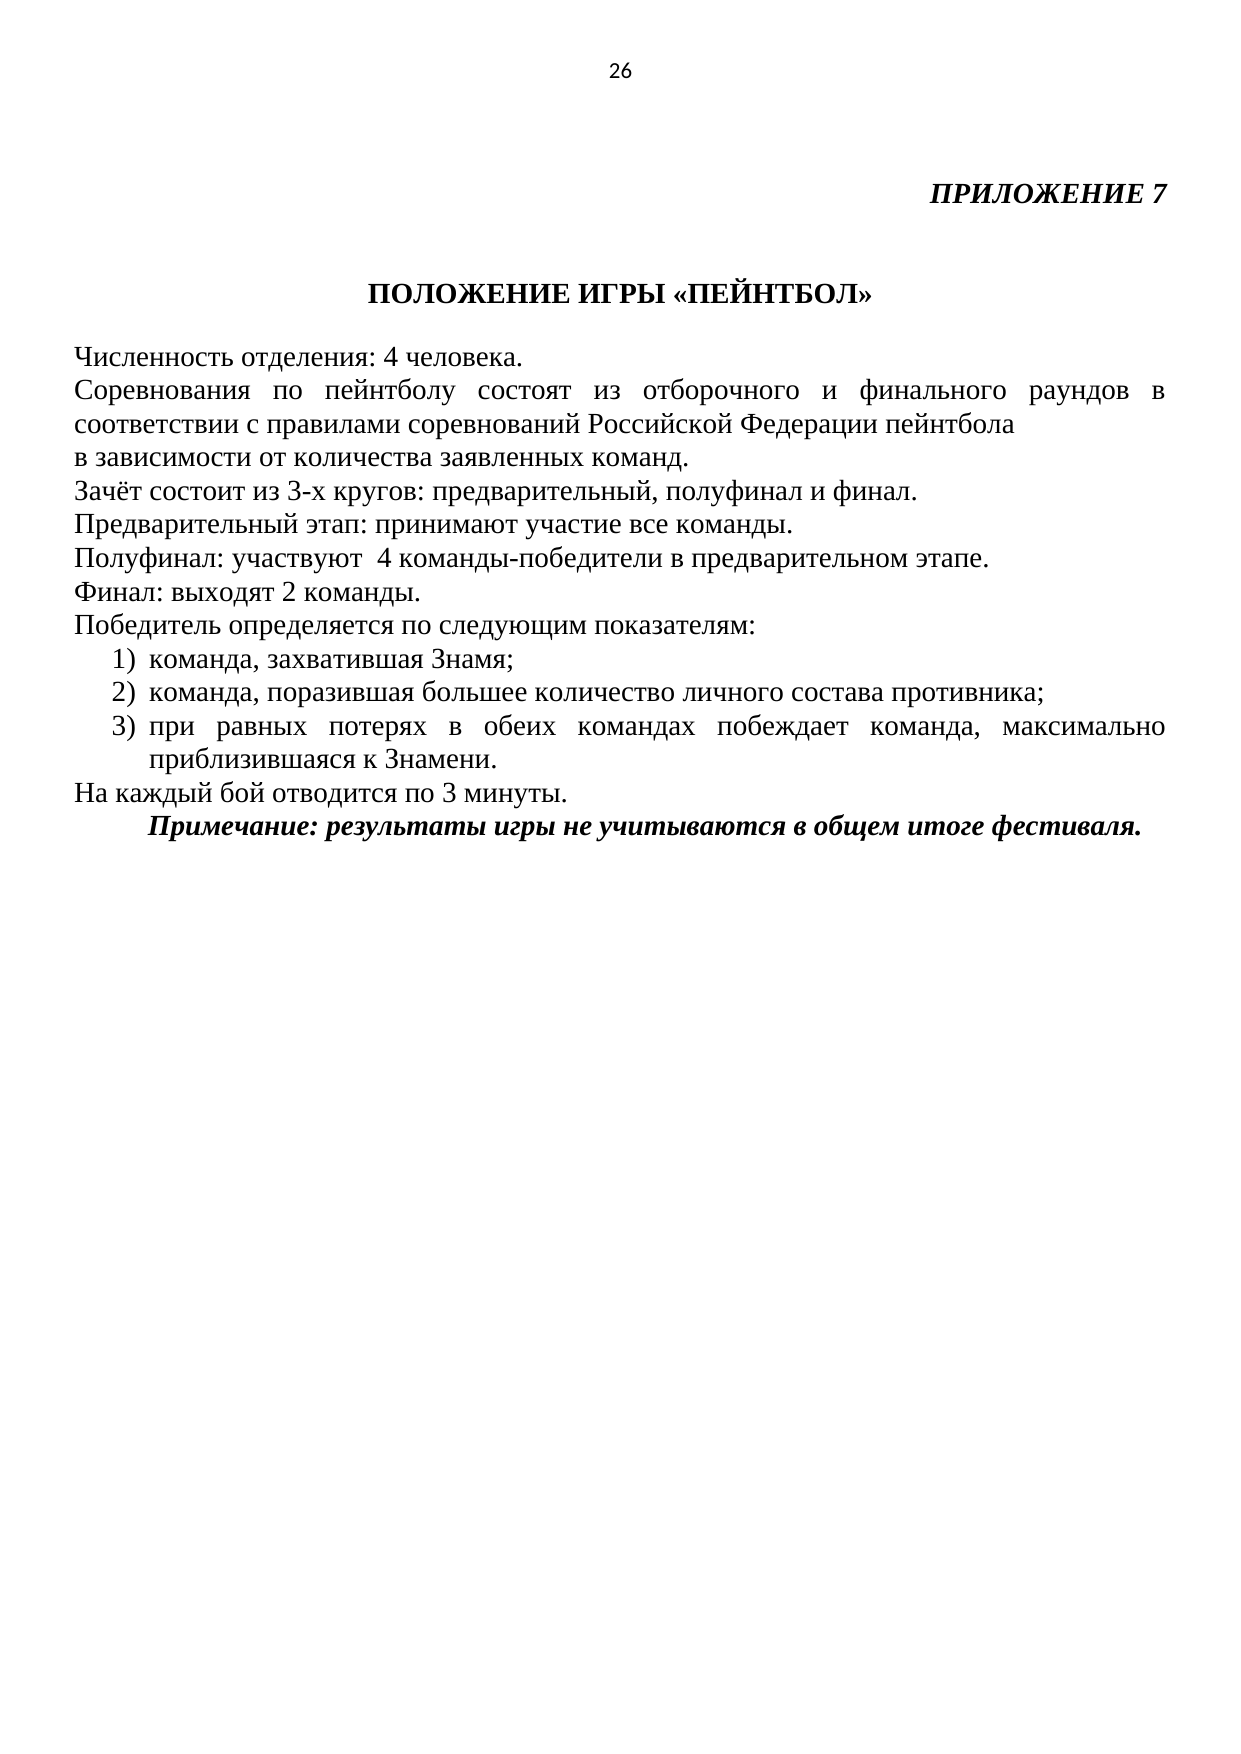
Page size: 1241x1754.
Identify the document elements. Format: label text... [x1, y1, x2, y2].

text Полуфинал: участвуют 4 команды-победители в предварительном этапе. [74, 540, 1167, 574]
text ПРИЛОЖЕНИЕ 7 [74, 176, 1167, 209]
list команда, захватившая Знамя; [111, 641, 1167, 674]
text Численность отделения: 4 человека. [74, 339, 1167, 372]
text Победитель определяется по следующим показателям: [74, 607, 1167, 641]
text На каждый бой отводится по 3 минуты. [74, 775, 1167, 808]
text Предварительный этап: принимают участие все команды. [74, 507, 1167, 540]
text Соревнования по пейнтболу состоят из отборочного и финального раундов в соответствии с правилами соревнований Российской Федерации пейнтбола [74, 372, 1167, 439]
text ПОЛОЖЕНИЕ ИГРЫ «ПЕЙНТБОЛ» [74, 277, 1167, 310]
list команда, поразившая большее количество личного состава противника; [111, 674, 1167, 708]
text Примечание: результаты игры не учитываются в общем итоге фестиваля. [74, 808, 1167, 842]
list при равных потерях в обеих командах побеждает команда, максимально приблизившаяся к Знамени. [111, 708, 1167, 775]
text в зависимости от количества заявленных команд. [74, 439, 1167, 473]
text Зачёт состоит из 3-х кругов: предварительный, полуфинал и финал. [74, 473, 1167, 507]
text Финал: выходят 2 команды. [74, 574, 1167, 607]
